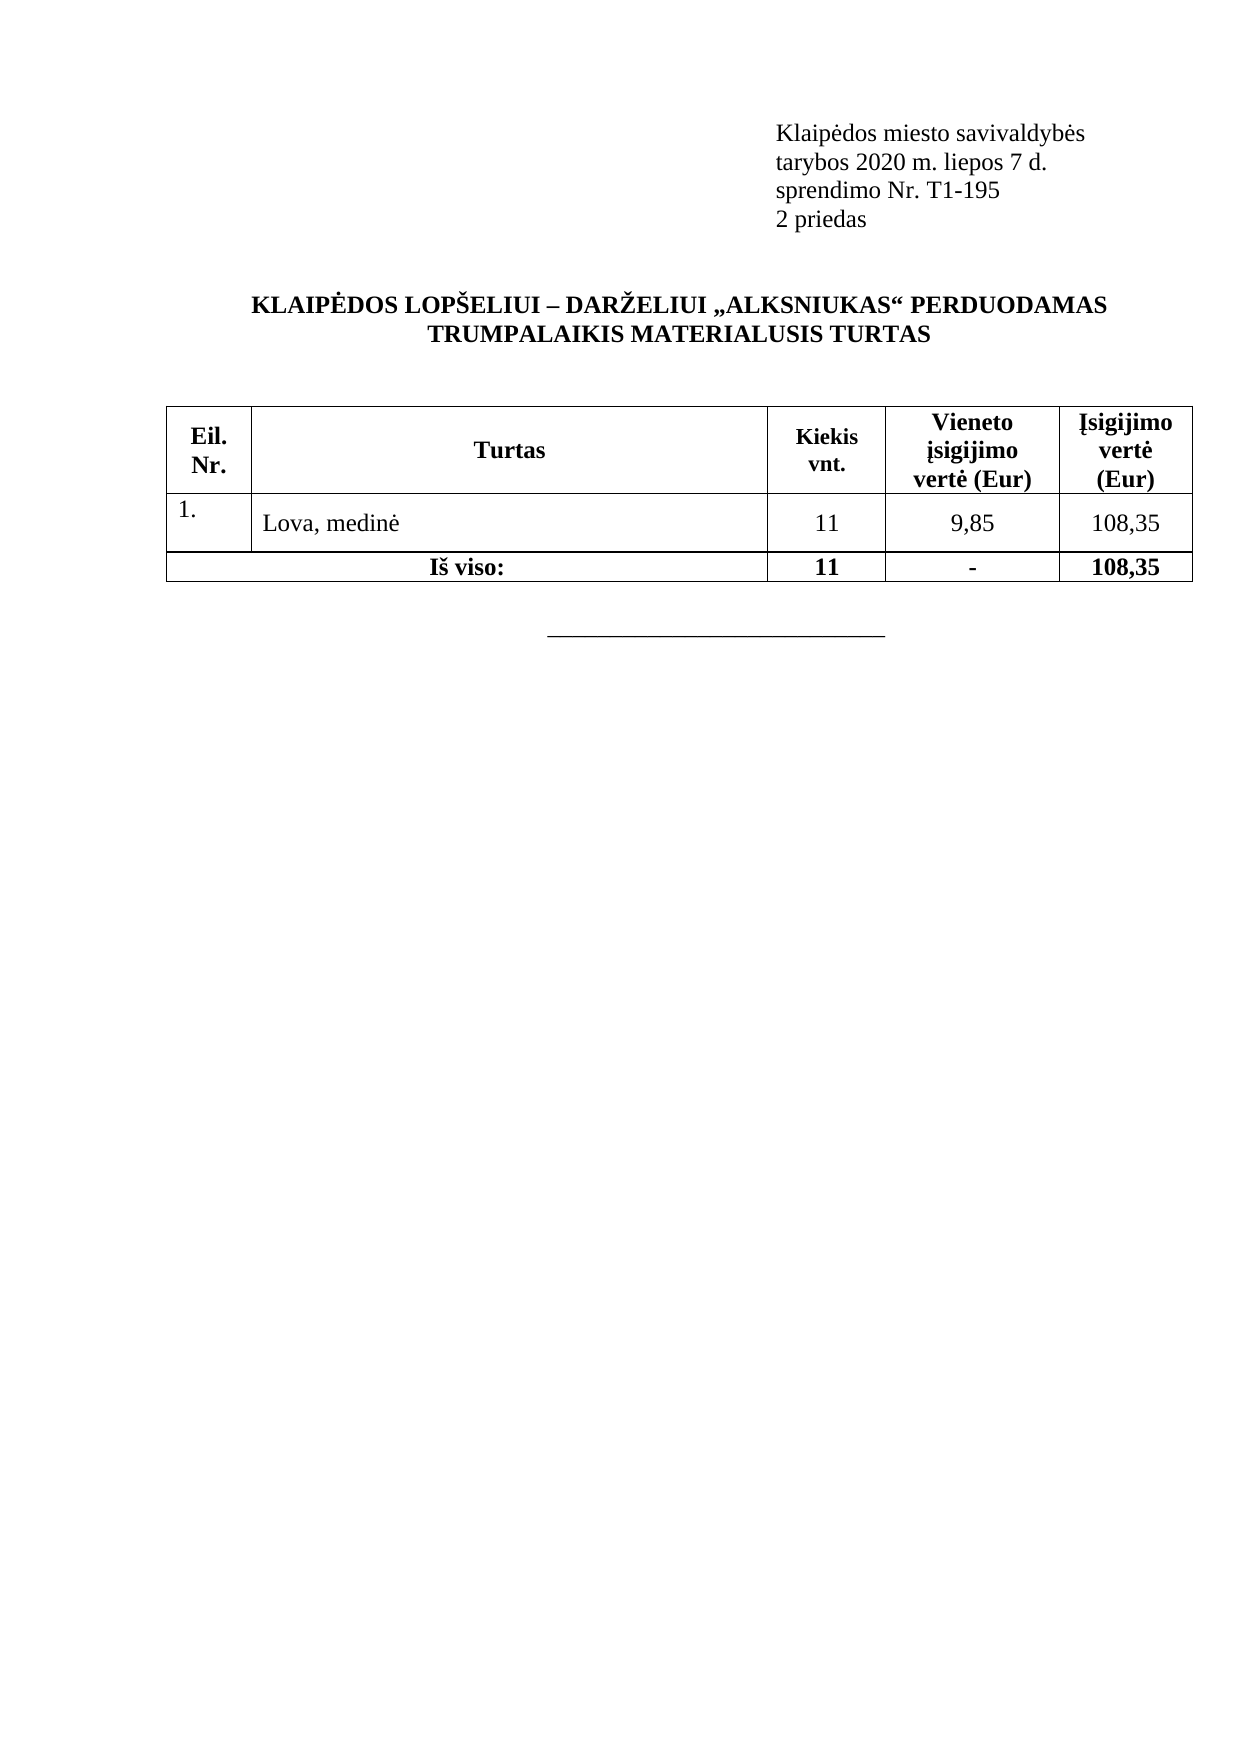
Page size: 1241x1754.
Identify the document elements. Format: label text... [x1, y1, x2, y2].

text ___________________________ [177, 611, 1181, 640]
table_header Vieneto įsigijimo vertė (Eur) [886, 407, 1059, 493]
table_cell 11 [768, 553, 885, 581]
table_cell 108,35 [1060, 494, 1192, 551]
table_cell tarybos 2020 m. liepos 7 d. [764, 147, 1192, 176]
table_cell - [886, 553, 1059, 581]
table_header Eil. Nr. [167, 407, 251, 493]
table_header Klaipėdos miesto savivaldybės [764, 118, 1192, 147]
table_header Kiekis vnt. [768, 407, 885, 493]
table_cell 9,85 [886, 494, 1059, 551]
table_header Turtas [252, 407, 767, 493]
table_cell sprendimo Nr. T1-195 [764, 176, 1192, 204]
table_cell 11 [768, 494, 885, 551]
text KLAIPĖDOS LOPŠELIUI – DARŽELIUI „ALKSNIUKAS“ PERDUODAMAS TRUMPALAIKIS MATERIALUSIS TURTAS [177, 291, 1181, 348]
table_cell 108,35 [1060, 553, 1192, 581]
table_cell [167, 494, 251, 551]
table_cell 2 priedas [764, 204, 1192, 233]
table_cell Iš viso: [167, 553, 767, 581]
table_cell Lova, medinė [252, 494, 767, 551]
table_header Įsigijimo vertė (Eur) [1060, 407, 1192, 493]
